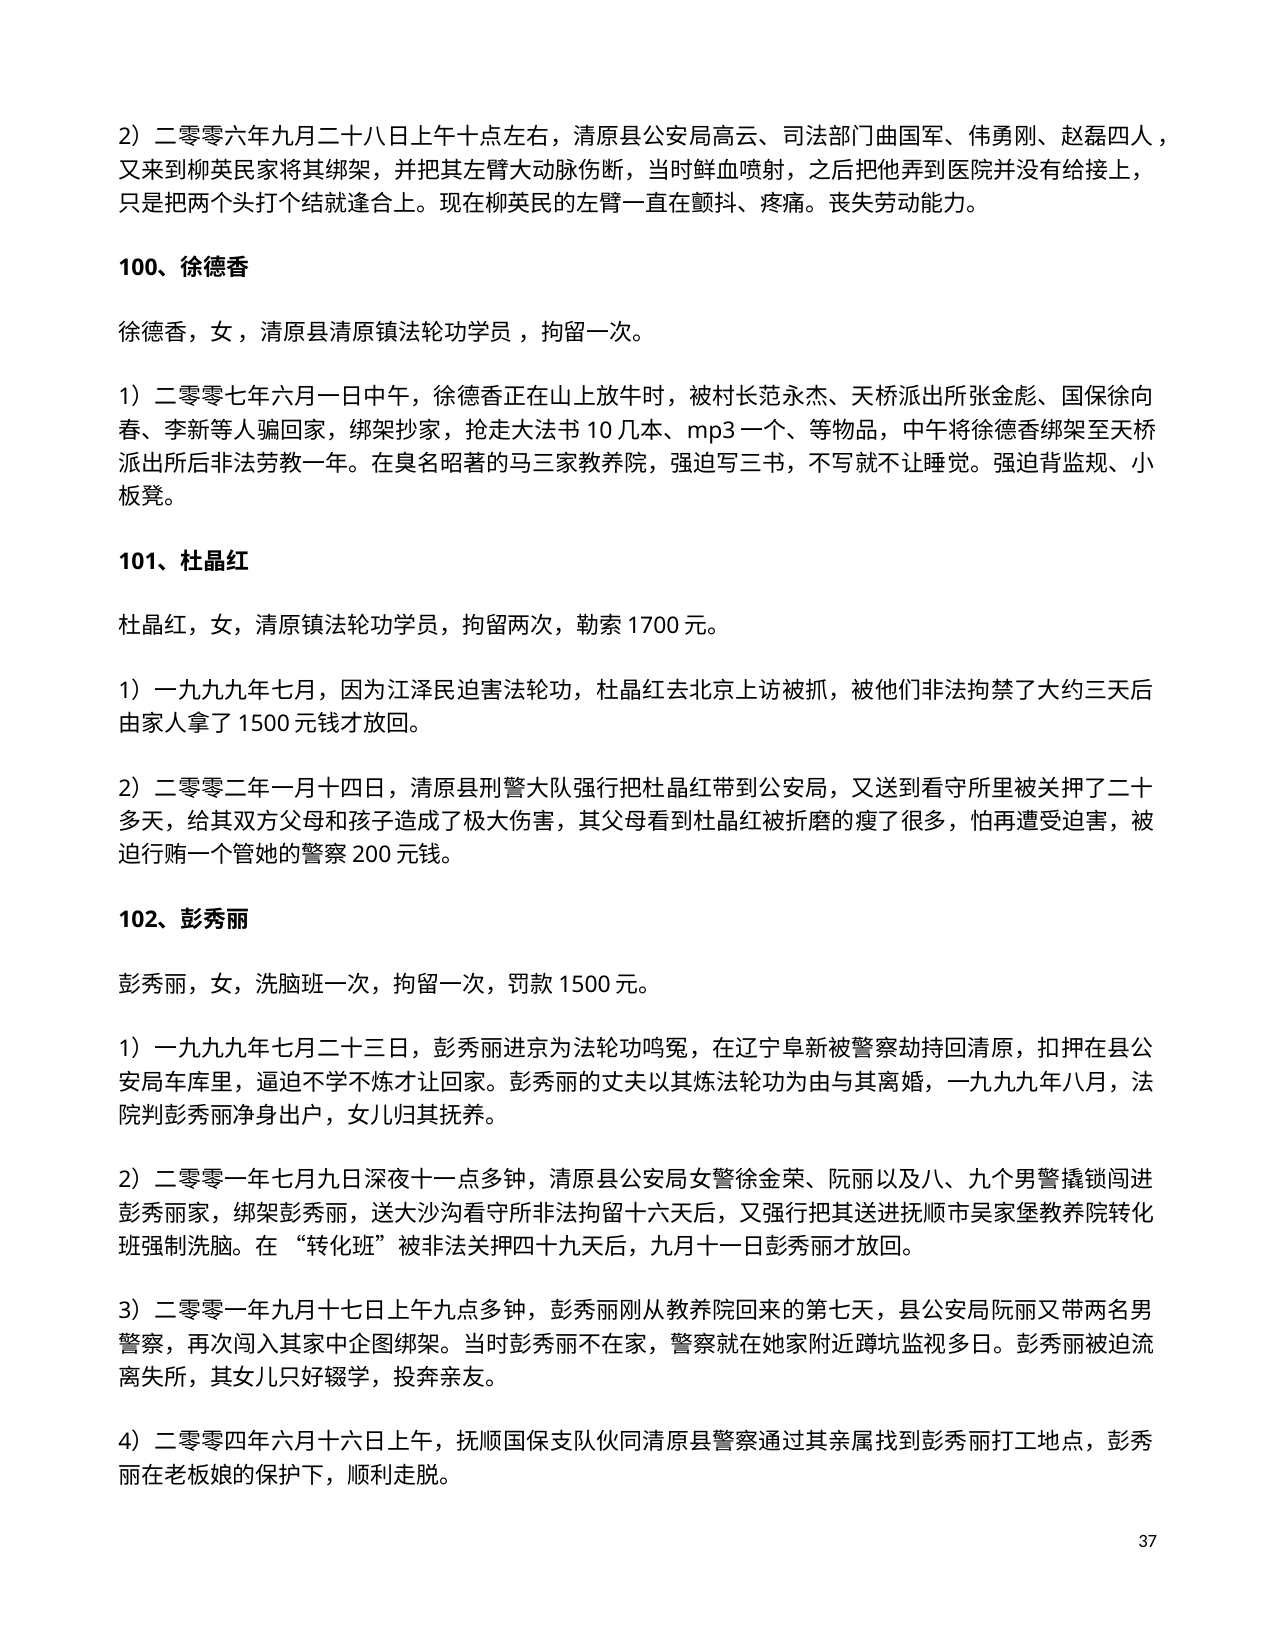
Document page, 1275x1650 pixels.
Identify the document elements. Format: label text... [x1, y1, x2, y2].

text 3）二零零一年九月十七日上午九点多钟，彭秀丽刚从教养院回来的第七天，县公安局阮丽又带两名男警察，再次闯入其家中企图绑架。当时彭秀丽不在家，警察就在她家附近蹲坑监视多日。彭秀丽被迫流离失所，其女儿只好辍学，投奔亲友。 [118, 1292, 1157, 1392]
text 4）二零零四年六月十六日上午，抚顺国保支队伙同清原县警察通过其亲属找到彭秀丽打工地点，彭秀丽在老板娘的保护下，顺利走脱。 [118, 1423, 1157, 1490]
text 1）二零零七年六月一日中午，徐德香正在山上放牛时，被村长范永杰、天桥派出所张金彪、国保徐向春、李新等人骗回家，绑架抄家，抢走大法书10几本、mp3一个、等物品，中午将徐德香绑架至天桥派出所后非法劳教一年。在臭名昭著的马三家教养院，强迫写三书，不写就不让睡觉。强迫背监规、小板凳。 [118, 378, 1157, 511]
text 101、杜晶红 [118, 543, 1157, 576]
text 2）二零零二年一月十四日，清原县刑警大队强行把杜晶红带到公安局，又送到看守所里被关押了二十多天，给其双方父母和孩子造成了极大伤害，其父母看到杜晶红被折磨的瘦了很多，怕再遭受迫害，被迫行贿一个管她的警察200元钱。 [118, 770, 1157, 869]
text 2）二零零六年九月二十八日上午十点左右，清原县公安局高云、司法部门曲国军、伟勇刚、赵磊四人，又来到柳英民家将其绑架，并把其左臂大动脉伤断，当时鲜血喷射，之后把他弄到医院并没有给接上，只是把两个头打个结就逢合上。现在柳英民的左臂一直在颤抖、疼痛。丧失劳动能力。 [118, 118, 1157, 218]
text 102、彭秀丽 [118, 901, 1157, 934]
text 100、徐德香 [118, 249, 1157, 282]
text 徐德香，女 ，清原县清原镇法轮功学员 ，拘留一次。 [118, 314, 1157, 347]
text 彭秀丽，女，洗脑班一次，拘留一次，罚款1500元。 [118, 965, 1157, 999]
text 1）一九九九年七月二十三日，彭秀丽进京为法轮功鸣冤，在辽宁阜新被警察劫持回清原，扣押在县公安局车库里，逼迫不学不炼才让回家。彭秀丽的丈夫以其炼法轮功为由与其离婚，一九九九年八月，法院判彭秀丽净身出户，女儿归其抚养。 [118, 1030, 1157, 1130]
text 杜晶红，女，清原镇法轮功学员，拘留两次，勒索1700元。 [118, 607, 1157, 641]
text 2）二零零一年七月九日深夜十一点多钟，清原县公安局女警徐金荣、阮丽以及八、九个男警撬锁闯进彭秀丽家，绑架彭秀丽，送大沙沟看守所非法拘留十六天后，又强行把其送进抚顺市吴家堡教养院转化班强制洗脑。在 “转化班”被非法关押四十九天后，九月十一日彭秀丽才放回。 [118, 1161, 1157, 1261]
text 1）一九九九年七月，因为江泽民迫害法轮功，杜晶红去北京上访被抓，被他们非法拘禁了大约三天后由家人拿了1500元钱才放回。 [118, 672, 1157, 738]
